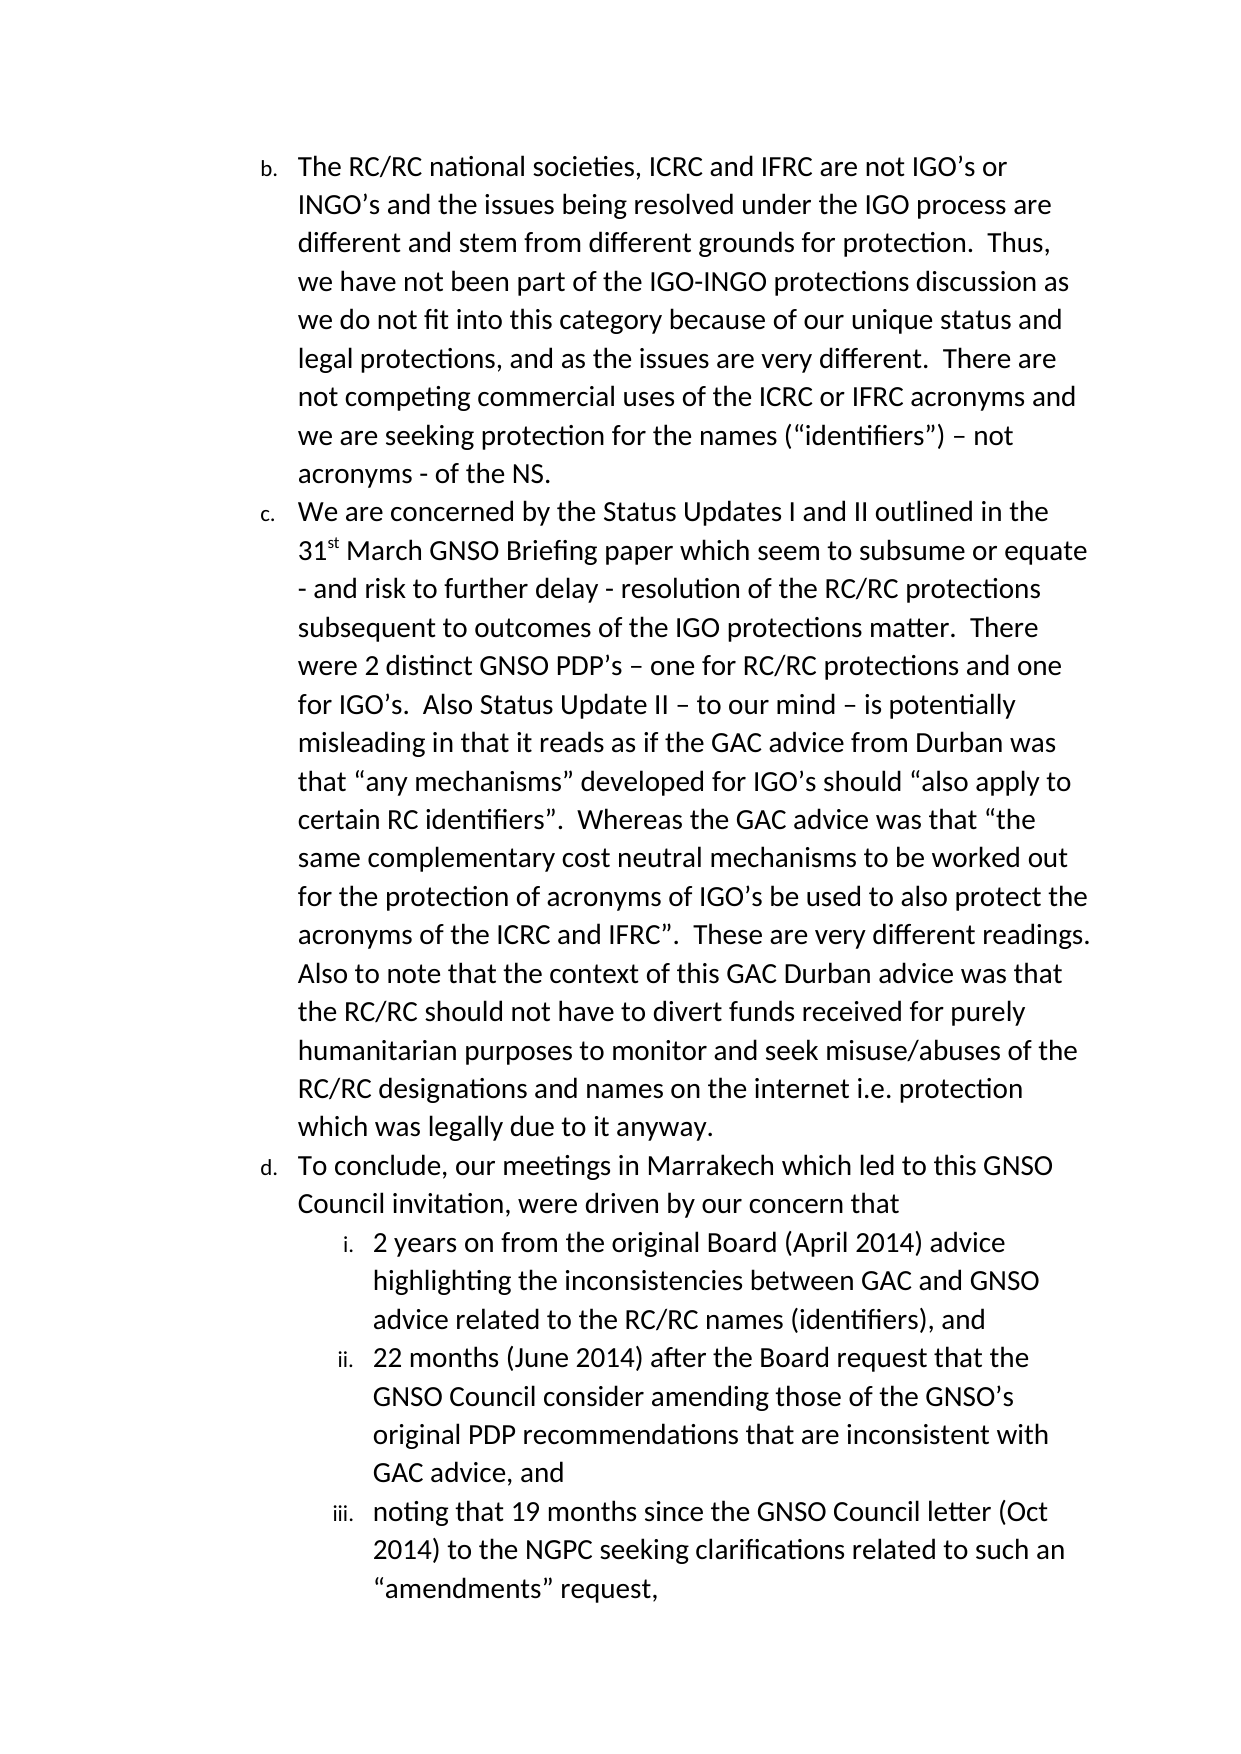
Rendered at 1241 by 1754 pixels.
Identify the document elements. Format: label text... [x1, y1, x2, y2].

list To conclude, our meetings in Marrakech which led to this GNSO Council invitation, were driven by our concern that [260, 1147, 1093, 1221]
list We are concerned by the Status Updates I and II outlined in the 31st March GNSO Briefing paper which seem to subsume or equate - and risk to further delay - resolution of the RC/RC protections subsequent to outcomes of the IGO protections matter. There were 2 distinct GNSO PDP’s – one for RC/RC protections and one for IGO’s. Also Status Update II – to our mind – is potentially misleading in that it reads as if the GAC advice from Durban was that “any mechanisms” developed for IGO’s should “also apply to certain RC identifiers”. Whereas the GAC advice was that “the same complementary cost neutral mechanisms to be worked out for the protection of acronyms of IGO’s be used to also protect the acronyms of the ICRC and IFRC”. These are very different readings. Also to note that the context of this GAC Durban advice was that the RC/RC should not have to divert funds received for purely humanitarian purposes to monitor and seek misuse/abuses of the RC/RC designations and names on the internet i.e. protection which was legally due to it anyway. [260, 493, 1093, 1144]
list noting that 19 months since the GNSO Council letter (Oct 2014) to the NGPC seeking clarifications related to such an “amendments” request, [354, 1493, 1093, 1605]
list 2 years on from the original Board (April 2014) advice highlighting the inconsistencies between GAC and GNSO advice related to the RC/RC names (identifiers), and [354, 1224, 1093, 1336]
list 22 months (June 2014) after the Board request that the GNSO Council consider amending those of the GNSO’s original PDP recommendations that are inconsistent with GAC advice, and [354, 1339, 1093, 1490]
list The RC/RC national societies, ICRC and IFRC are not IGO’s or INGO’s and the issues being resolved under the IGO process are different and stem from different grounds for protection. Thus, we have not been part of the IGO-INGO protections discussion as we do not fit into this category because of our unique status and legal protections, and as the issues are very different. There are not competing commercial uses of the ICRC or IFRC acronyms and we are seeking protection for the names (“identifiers”) – not acronyms - of the NS. [260, 148, 1093, 491]
